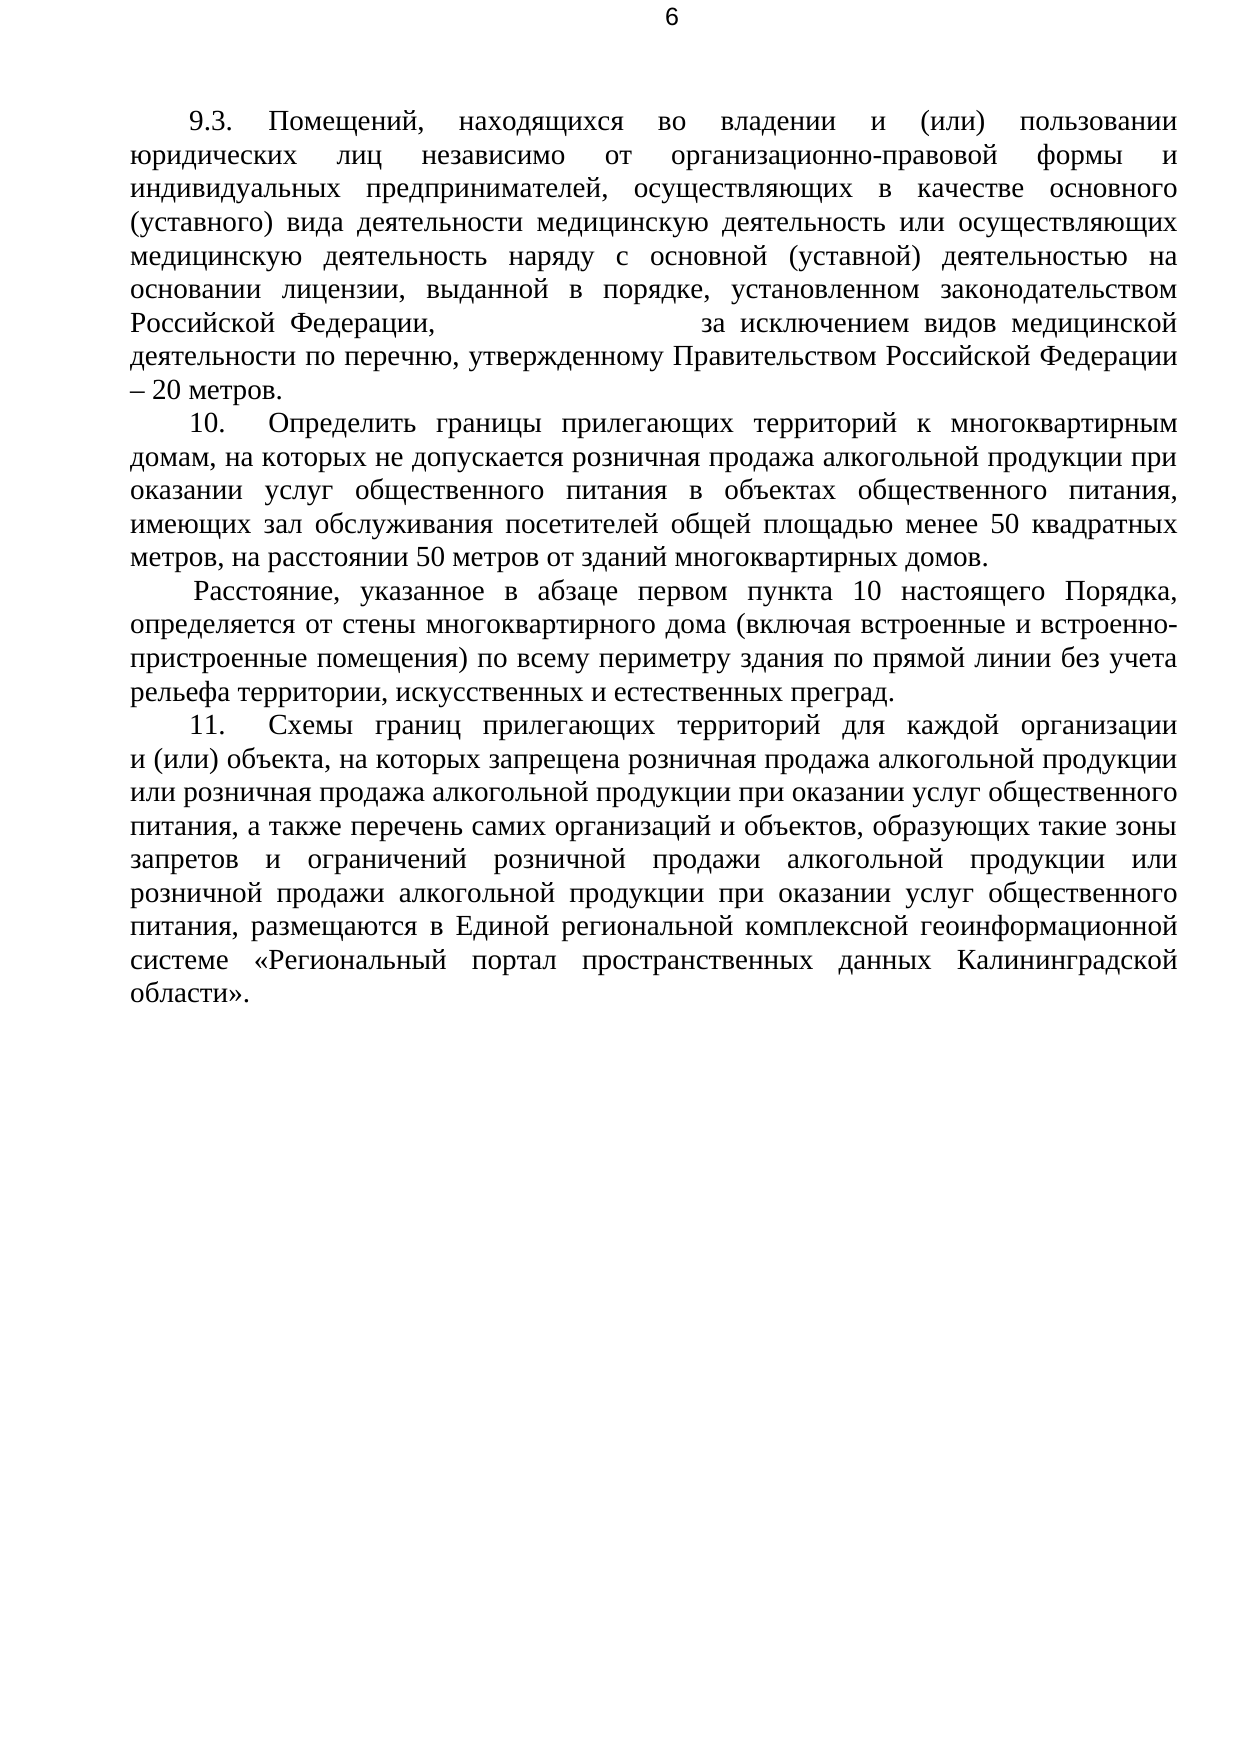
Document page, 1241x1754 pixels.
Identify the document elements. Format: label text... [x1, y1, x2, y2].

text 11. Схемы границ прилегающих территорий для каждой организации и (или) объекта, на которых запрещена розничная продажа алкогольной продукции или розничная продажа алкогольной продукции при оказании услуг общественного питания, а также перечень самих организаций и объектов, образующих такие зоны запретов и ограничений розничной продажи алкогольной продукции или розничной продажи алкогольной продукции при оказании услуг общественного питания, размещаются в Единой региональной комплексной геоинформационной системе «Региональный портал пространственных данных Калининградской области». [118, 707, 1167, 1009]
text 9.3. Помещений, находящихся во владении и (или) пользовании юридических лиц независимо от организационно-правовой формы и индивидуальных предпринимателей, осуществляющих в качестве основного (уставного) вида деятельности медицинскую деятельность или осуществляющих медицинскую деятельность наряду с основной (уставной) деятельностью на основании лицензии, выданной в порядке, установленном законодательством Российской Федерации, за исключением видов медицинской деятельности по перечню, утвержденному Правительством Российской Федерации – 20 метров. [118, 103, 1167, 405]
text 10. Определить границы прилегающих территорий к многоквартирным домам, на которых не допускается розничная продажа алкогольной продукции при оказании услуг общественного питания в объектах общественного питания, имеющих зал обслуживания посетителей общей площадью менее 50 квадратных метров, на расстоянии 50 метров от зданий многоквартирных домов. [118, 405, 1167, 573]
text Расстояние, указанное в абзаце первом пункта 10 настоящего Порядка, определяется от стены многоквартирного дома (включая встроенные и встроенно-пристроенные помещения) по всему периметру здания по прямой линии без учета рельефа территории, искусственных и естественных преград. [118, 573, 1167, 707]
